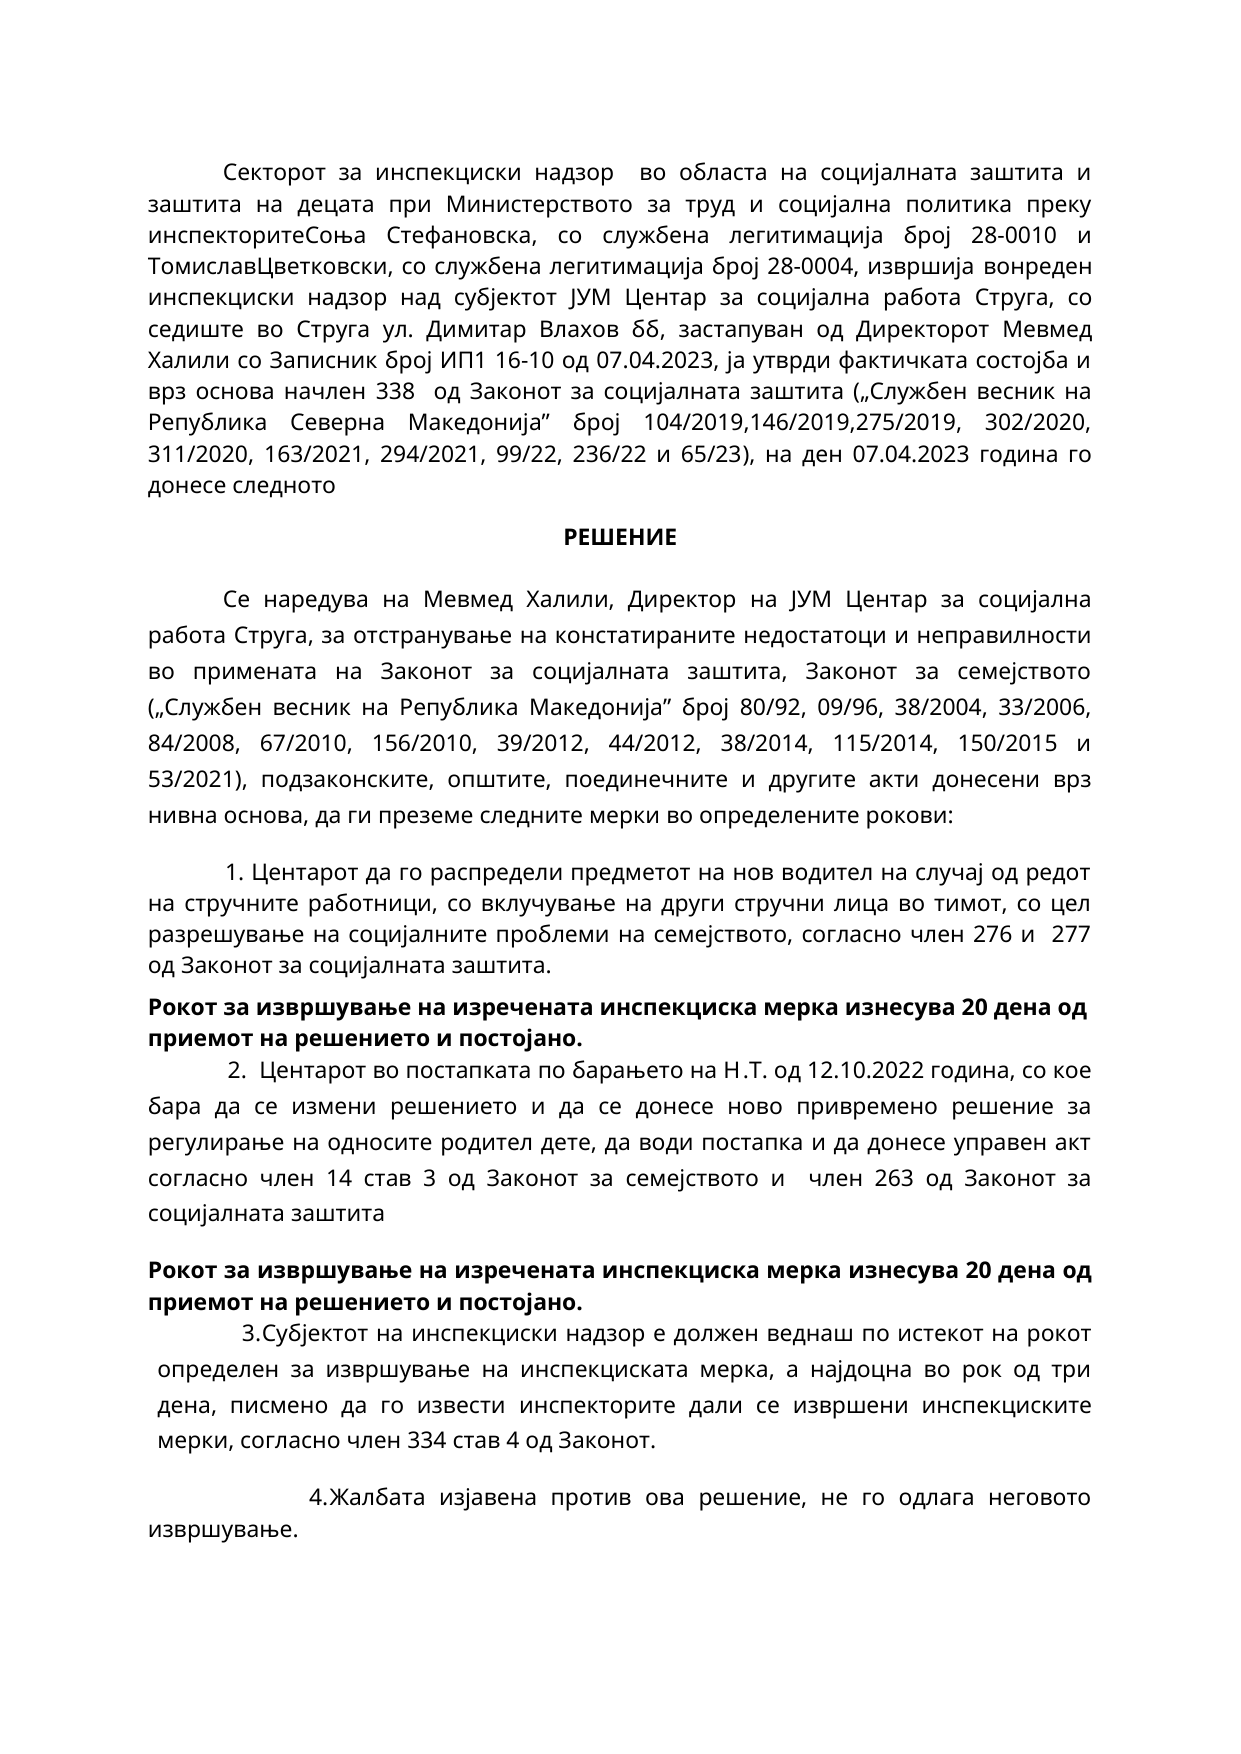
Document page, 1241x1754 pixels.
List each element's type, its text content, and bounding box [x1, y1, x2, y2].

text 3.Субјектот на инспекциски надзор е должен веднаш по истекот на рокот определен за извршување на инспекциската мерка, а најдоцна во рок од три дена, писмено да го извести инспекторите дали се извршени инспекциските мерки, согласно член 334 став 4 од Законот. [157, 1317, 1092, 1456]
text Се наредува на Мевмед Халили, Директор на ЈУМ Центар за социјална работа Струга, за отстранување на констатираните недостатоци и неправилности во примената на Законот за социјалната заштита, Законот за семејството („Службен весник на Република Македонија” број 80/92, 09/96, 38/2004, 33/2006, 84/2008, 67/2010, 156/2010, 39/2012, 44/2012, 38/2014, 115/2014, 150/2015 и 53/2021), подзаконските, општите, поединечните и другите акти донесени врз нивна основа, да ги преземе следните мерки во определените рокови: [148, 583, 1092, 830]
text приемот на решението и постојано. [148, 1022, 1092, 1054]
list 2. Центарот во постапката по барањето на Н.Т. од 12.10.2022 година, со кое бара да се измени решението и да се донесе ново привремено решение за регулирање на односите родител дете, да води постапка и да донесе управен акт согласно член 14 став 3 од Законот за семејството и член 263 од Законот за социјалната заштита [148, 1054, 1092, 1229]
list 1. Центарот да го распредели предметот на нов водител на случај од редот на стручните работници, со вклучување на други стручни лица во тимот, со цел разрешување на социјалните проблеми на семејството, согласно член 276 и 277 од Законот за социјалната заштита. [148, 856, 1092, 981]
text Рокот за извршување на изречената инспекциска мерка изнесува 20 дена од [148, 991, 1092, 1022]
text РЕШЕНИЕ [148, 521, 1092, 552]
text Секторот за инспекциски надзор во областа на социјалната заштита и заштита на децата при Министерството за труд и социјална политика преку инспекторитеСоња Стефановска, со службена легитимација број 28-0010 и ТомиславЦветковски, со службена легитимација број 28-0004, извршија вонреден инспекциски надзор над субјектот ЈУМ Центар за социјална работа Струга, со седиште во Струга ул. Димитар Влахов бб, застапуван од Директорот Мевмед Халили со Записник број ИП1 16-10 од 07.04.2023, ја утврди фактичката состојба и врз основа начлен 338 од Законот за социјалната заштита („Службен весник на Република Северна Македонија” број 104/2019,146/2019,275/2019, 302/2020, 311/2020, 163/2021, 294/2021, 99/22, 236/22 и 65/23), на ден 07.04.2023 година го донесе следното [148, 156, 1092, 500]
text Рокот за извршување на изречената инспекциска мерка изнесува 20 дена од приемот на решението и постојано. [148, 1254, 1092, 1317]
text 4.Жалбата изјавена против ова решение, не го одлага неговото извршување. [148, 1481, 1092, 1544]
